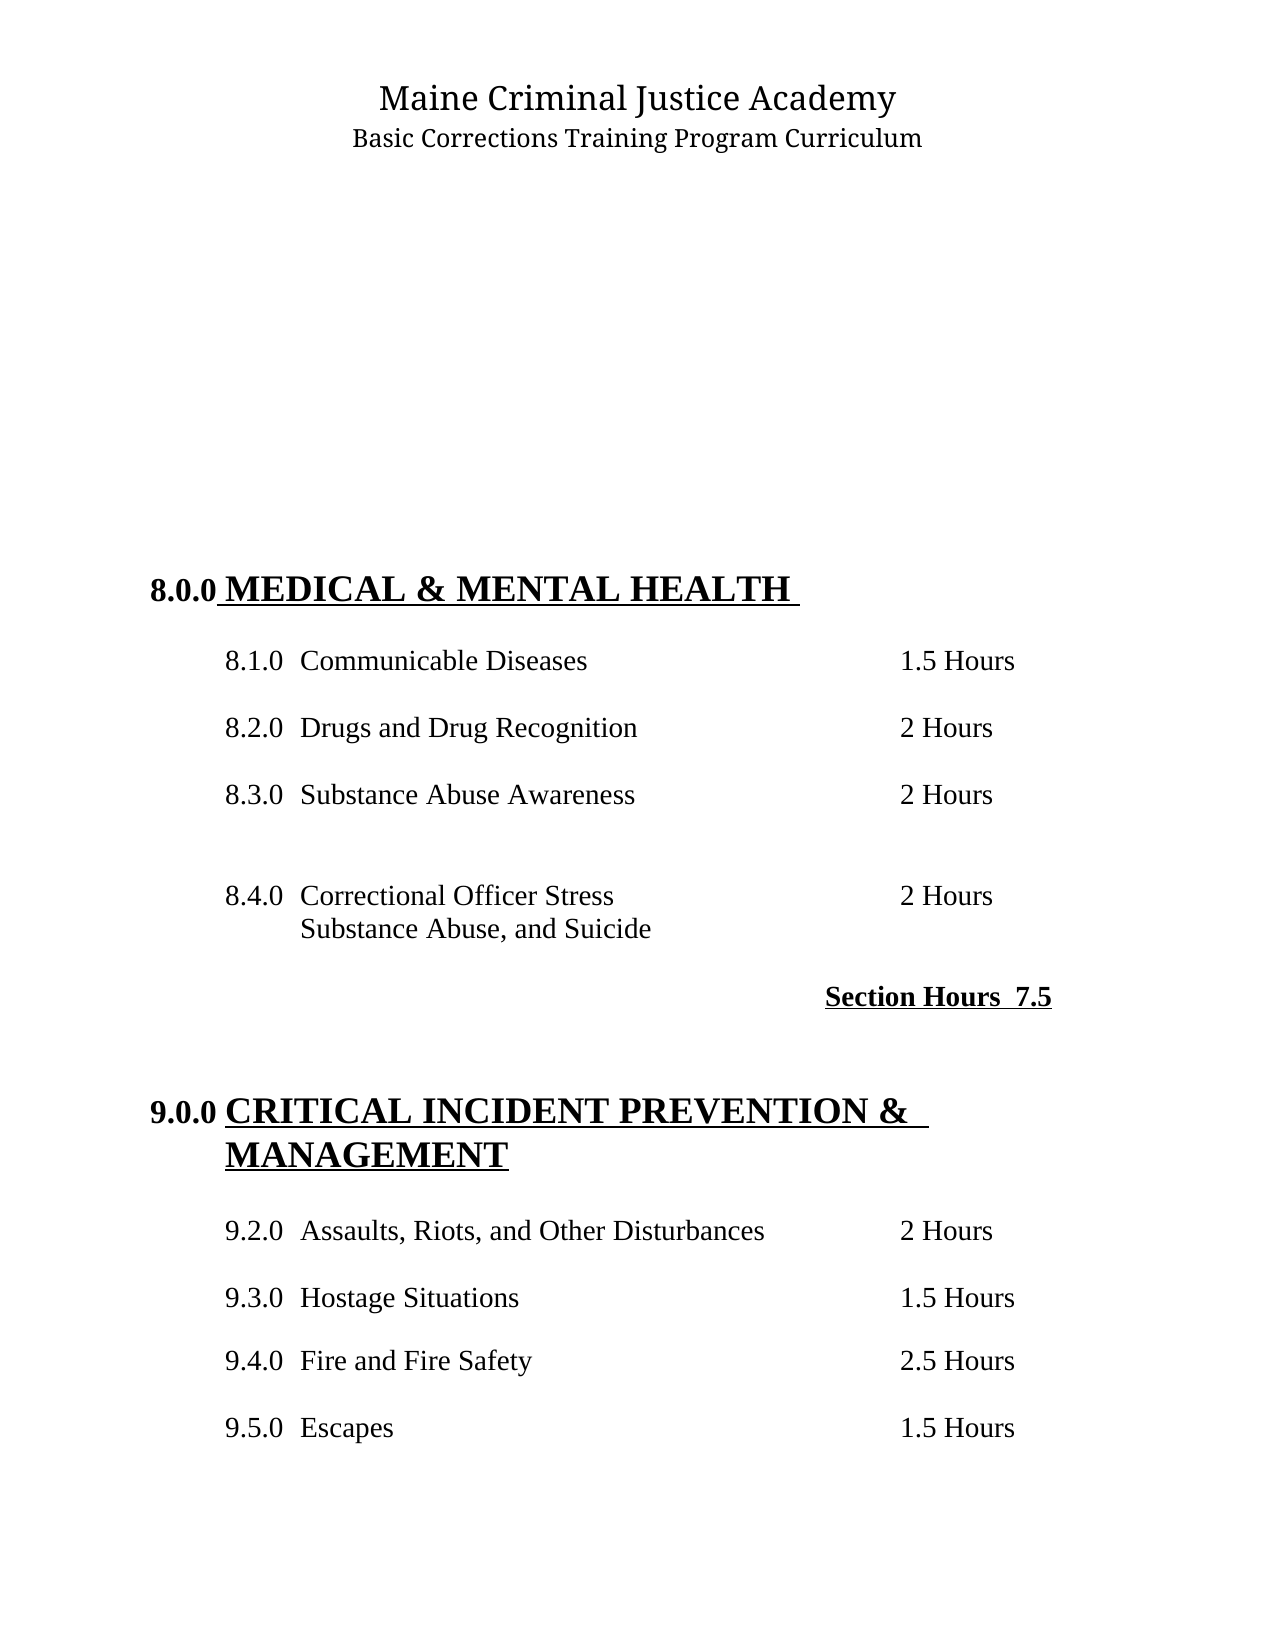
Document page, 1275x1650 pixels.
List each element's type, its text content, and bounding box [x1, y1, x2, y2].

text 8.2.0 Drugs and Drug Recognition 2 Hours [150, 710, 1125, 744]
text 8.1.0 Communicable Diseases 1.5 Hours [150, 643, 1125, 677]
text 9.0.0 CRITICAL INCIDENT PREVENTION & MANAGEMENT [150, 1089, 1125, 1175]
text 9.2.0 Assaults, Riots, and Other Disturbances 2 Hours [150, 1213, 1125, 1247]
text 8.0.0 MEDICAL & MENTAL HEALTH [150, 567, 1125, 610]
text 8.4.0 Correctional Officer Stress 2 Hours [150, 878, 1125, 912]
text Section Hours 7.5 [150, 979, 1125, 1012]
text 9.5.0 Escapes 1.5 Hours [150, 1410, 1125, 1443]
text Substance Abuse, and Suicide [225, 912, 1125, 945]
text 9.4.0 Fire and Fire Safety 2.5 Hours [150, 1343, 1125, 1376]
text 9.3.0 Hostage Situations 1.5 Hours [150, 1281, 1125, 1314]
text 8.3.0 Substance Abuse Awareness 2 Hours [150, 777, 1125, 844]
